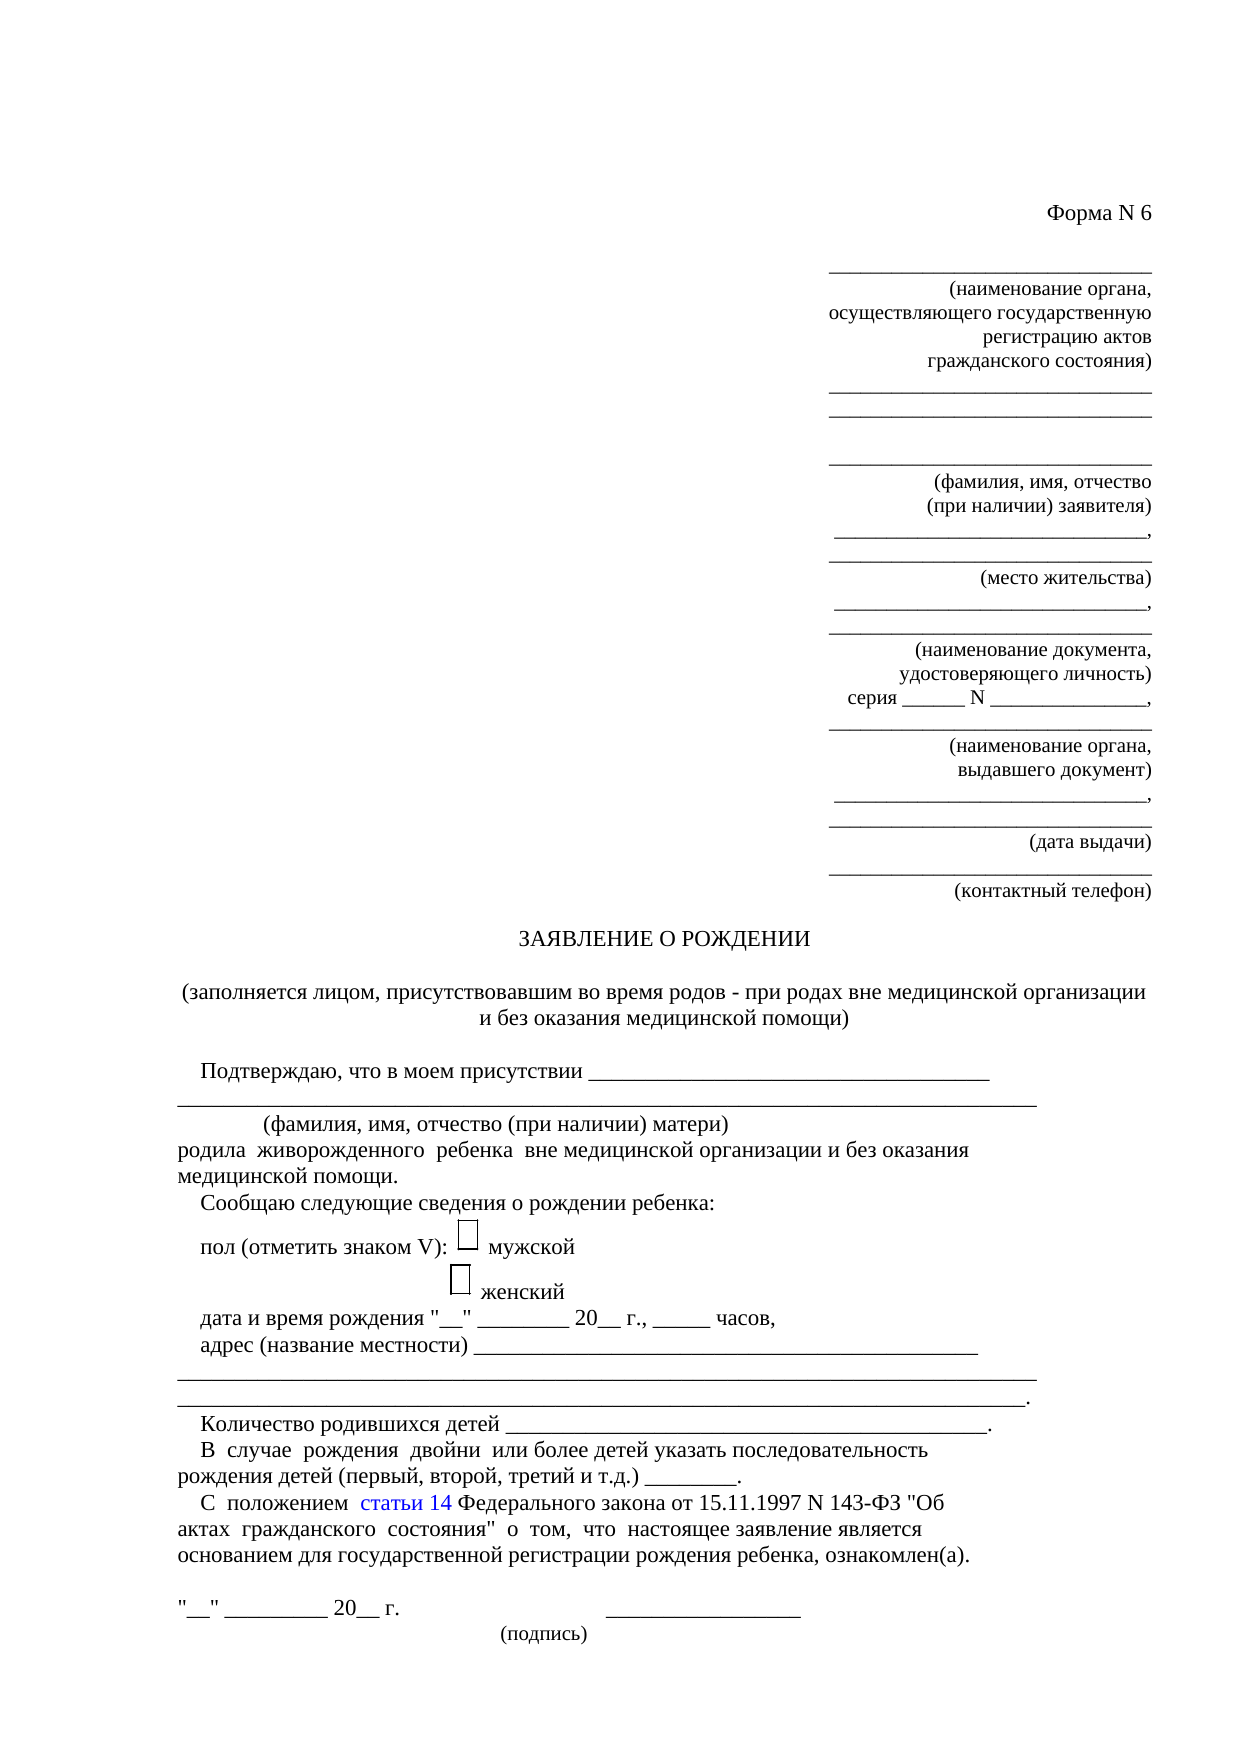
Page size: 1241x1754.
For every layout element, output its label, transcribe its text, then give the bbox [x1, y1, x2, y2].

text _______________________________ [177, 372, 1152, 396]
text удостоверяющего личность) [177, 661, 1152, 685]
text _______________________________ [177, 853, 1152, 878]
text адрес (название местности) ____________________________________________ [177, 1331, 1152, 1357]
text ______________________________, [177, 517, 1152, 541]
text (заполняется лицом, присутствовавшим во время родов - при родах вне медицинской организации [177, 978, 1152, 1004]
text Подтверждаю, что в моем присутствии ___________________________________ [177, 1057, 1152, 1083]
text актах гражданского состояния" о том, что настоящее заявление является [177, 1515, 1152, 1542]
text и без оказания медицинской помощи) [177, 1004, 1152, 1031]
text _______________________________ [177, 709, 1152, 733]
text _______________________________ [177, 541, 1152, 565]
text (наименование органа, [177, 276, 1152, 300]
text Форма N 6 [177, 199, 1152, 226]
text (при наличии) заявителя) [177, 493, 1152, 517]
text женский [177, 1260, 1152, 1304]
text (подпись) [177, 1621, 1152, 1645]
text _______________________________ [177, 613, 1152, 637]
text ___________________________________________________________________________ [177, 1357, 1152, 1383]
text _______________________________ [177, 444, 1152, 468]
text _______________________________ [177, 396, 1152, 420]
text Количество родившихся детей __________________________________________. [177, 1410, 1152, 1436]
text рождения детей (первый, второй, третий и т.д.) ________. [177, 1462, 1152, 1489]
text родила живорожденного ребенка вне медицинской организации и без оказания [177, 1136, 1152, 1162]
text ЗАЯВЛЕНИЕ О РОЖДЕНИИ [177, 925, 1152, 952]
text медицинской помощи. [177, 1162, 1152, 1189]
text (место жительства) [177, 565, 1152, 589]
text дата и время рождения "__" ________ 20__ г., _____ часов, [177, 1304, 1152, 1331]
text __________________________________________________________________________. [177, 1383, 1152, 1410]
text осуществляющего государственную [177, 300, 1152, 324]
text (контактный телефон) [177, 878, 1152, 902]
text ______________________________, [177, 589, 1152, 613]
text регистрацию актов [177, 324, 1152, 348]
text серия ______ N _______________, [177, 685, 1152, 709]
text (фамилия, имя, отчество (при наличии) матери) [177, 1110, 1152, 1136]
text С положением статьи 14 Федерального закона от 15.11.1997 N 143-ФЗ "Об [177, 1489, 1152, 1515]
text _______________________________ [177, 252, 1152, 276]
text пол (отметить знаком V): мужской [177, 1215, 1152, 1260]
text ___________________________________________________________________________ [177, 1083, 1152, 1110]
text В случае рождения двойни или более детей указать последовательность [177, 1436, 1152, 1462]
text Сообщаю следующие сведения о рождении ребенка: [177, 1189, 1152, 1215]
text (дата выдачи) [177, 829, 1152, 853]
text гражданского состояния) [177, 348, 1152, 372]
text _______________________________ [177, 805, 1152, 829]
text "__" _________ 20__ г. _________________ [177, 1594, 1152, 1621]
text основанием для государственной регистрации рождения ребенка, ознакомлен(а). [177, 1542, 1152, 1568]
text (фамилия, имя, отчество [177, 468, 1152, 493]
text (наименование документа, [177, 637, 1152, 661]
text выдавшего документ) [177, 757, 1152, 781]
text ______________________________, [177, 781, 1152, 805]
text (наименование органа, [177, 733, 1152, 757]
